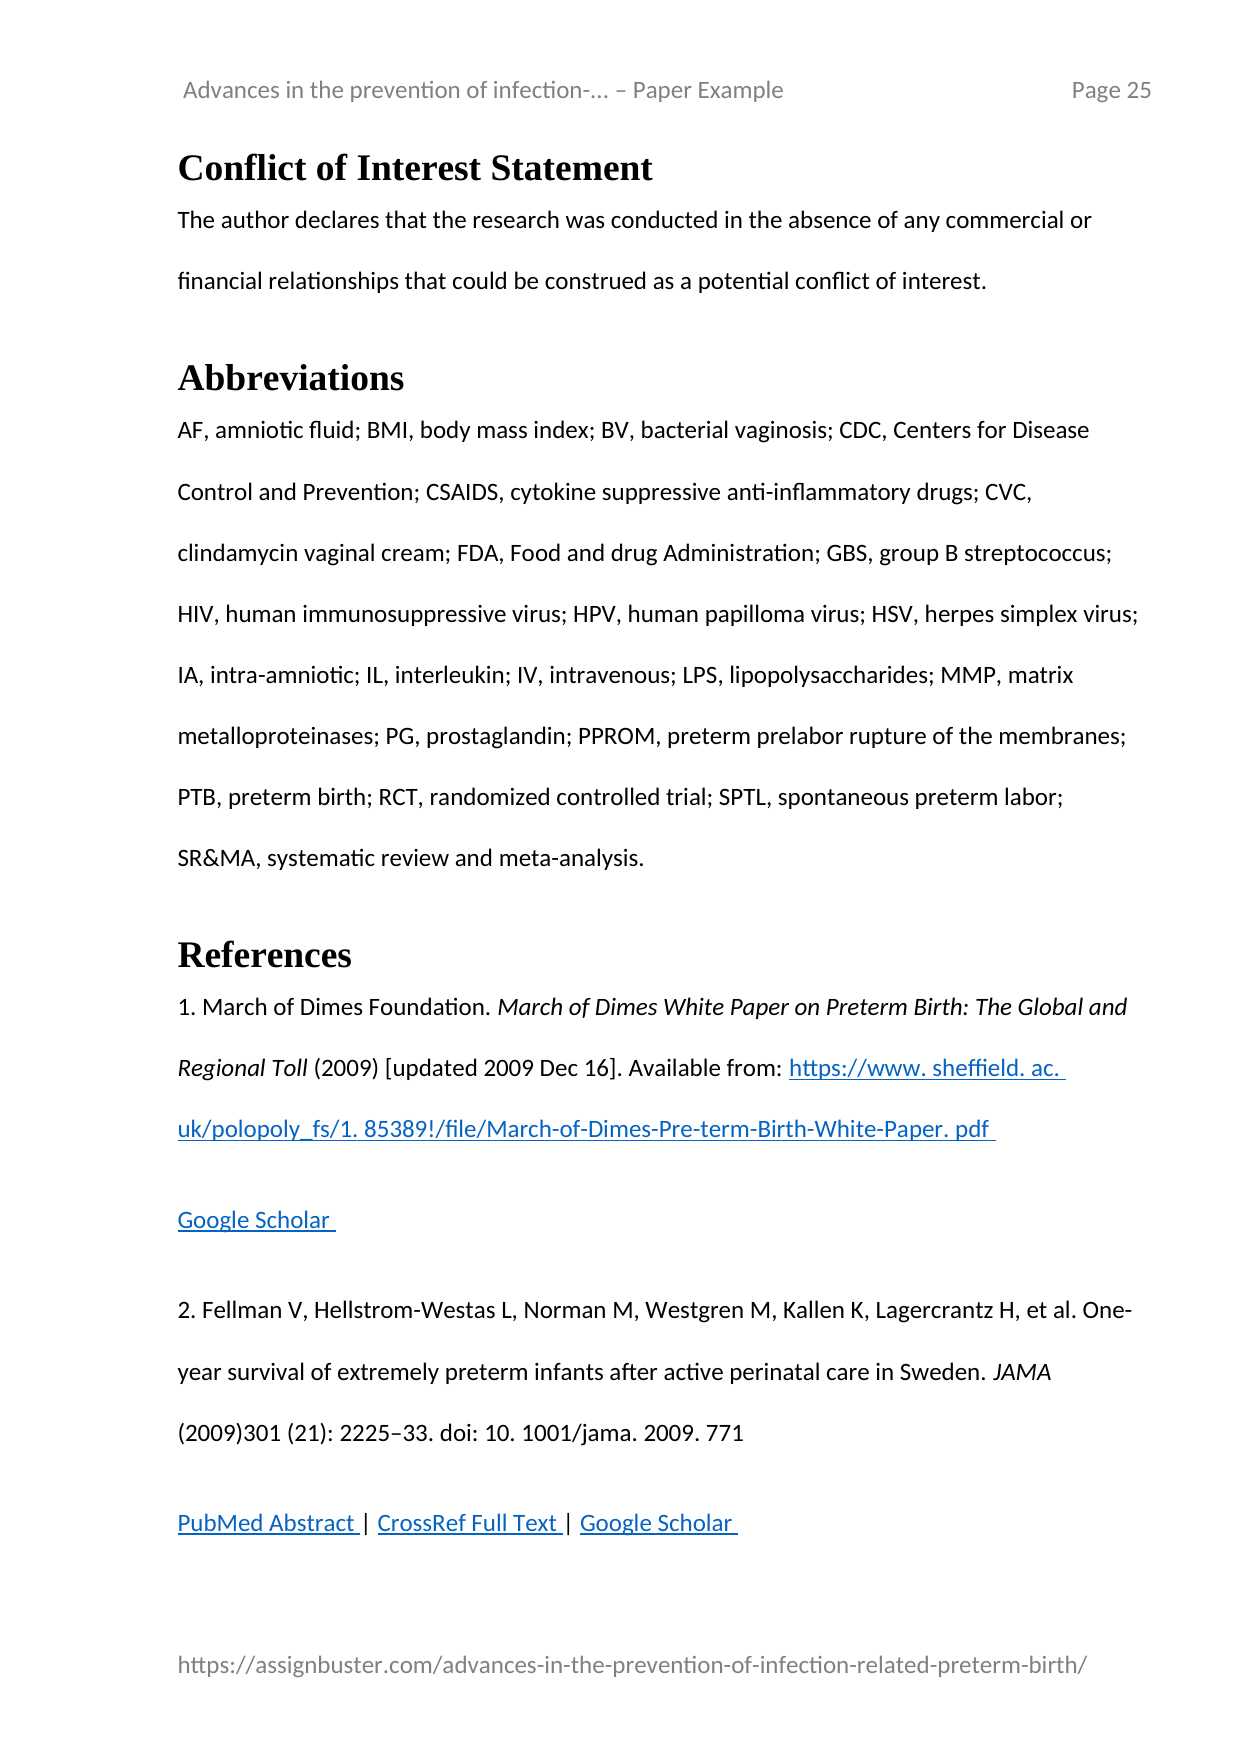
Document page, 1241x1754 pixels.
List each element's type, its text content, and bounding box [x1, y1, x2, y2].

subtitle Abbreviations [177, 356, 1152, 399]
text 2. Fellman V, Hellstrom-Westas L, Norman M, Westgren M, Kallen K, Lagercrantz H, et al. One-year survival of extremely preterm infants after active perinatal care in Sweden. JAMA (2009)301 (21): 2225–33. doi: 10. 1001/jama. 2009. 771 [177, 1295, 1152, 1447]
text The author declares that the research was conducted in the absence of any commercial or financial relationships that could be construed as a potential conflict of interest. [177, 204, 1152, 296]
text Google Scholar [177, 1204, 1152, 1235]
text 1. March of Dimes Foundation. March of Dimes White Paper on Preterm Birth: The Global and Regional Toll (2009) [updated 2009 Dec 16]. Available from: https://www. sheffield. ac. uk/polopoly_fs/1. 85389!/file/March-of-Dimes-Pre-term-Birth-White-Paper. pdf [177, 992, 1152, 1144]
text AF, amniotic fluid; BMI, body mass index; BV, bacterial vaginosis; CDC, Centers for Disease Control and Prevention; CSAIDS, cytokine suppressive anti-inflammatory drugs; CVC, clindamycin vaginal cream; FDA, Food and drug Administration; GBS, group B streptococcus; HIV, human immunosuppressive virus; HPV, human papilloma virus; HSV, herpes simplex virus; IA, intra-amniotic; IL, interleukin; IV, intravenous; LPS, lipopolysaccharides; MMP, matrix metalloproteinases; PG, prostaglandin; PPROM, preterm prelabor rupture of the membranes; PTB, preterm birth; RCT, randomized controlled trial; SPTL, spontaneous preterm labor; SR&MA, systematic review and meta-analysis. [177, 415, 1152, 872]
subtitle References [177, 932, 1152, 976]
subtitle Conflict of Interest Statement [177, 145, 1152, 188]
text PubMed Abstract | CrossRef Full Text | Google Scholar [177, 1507, 1152, 1538]
